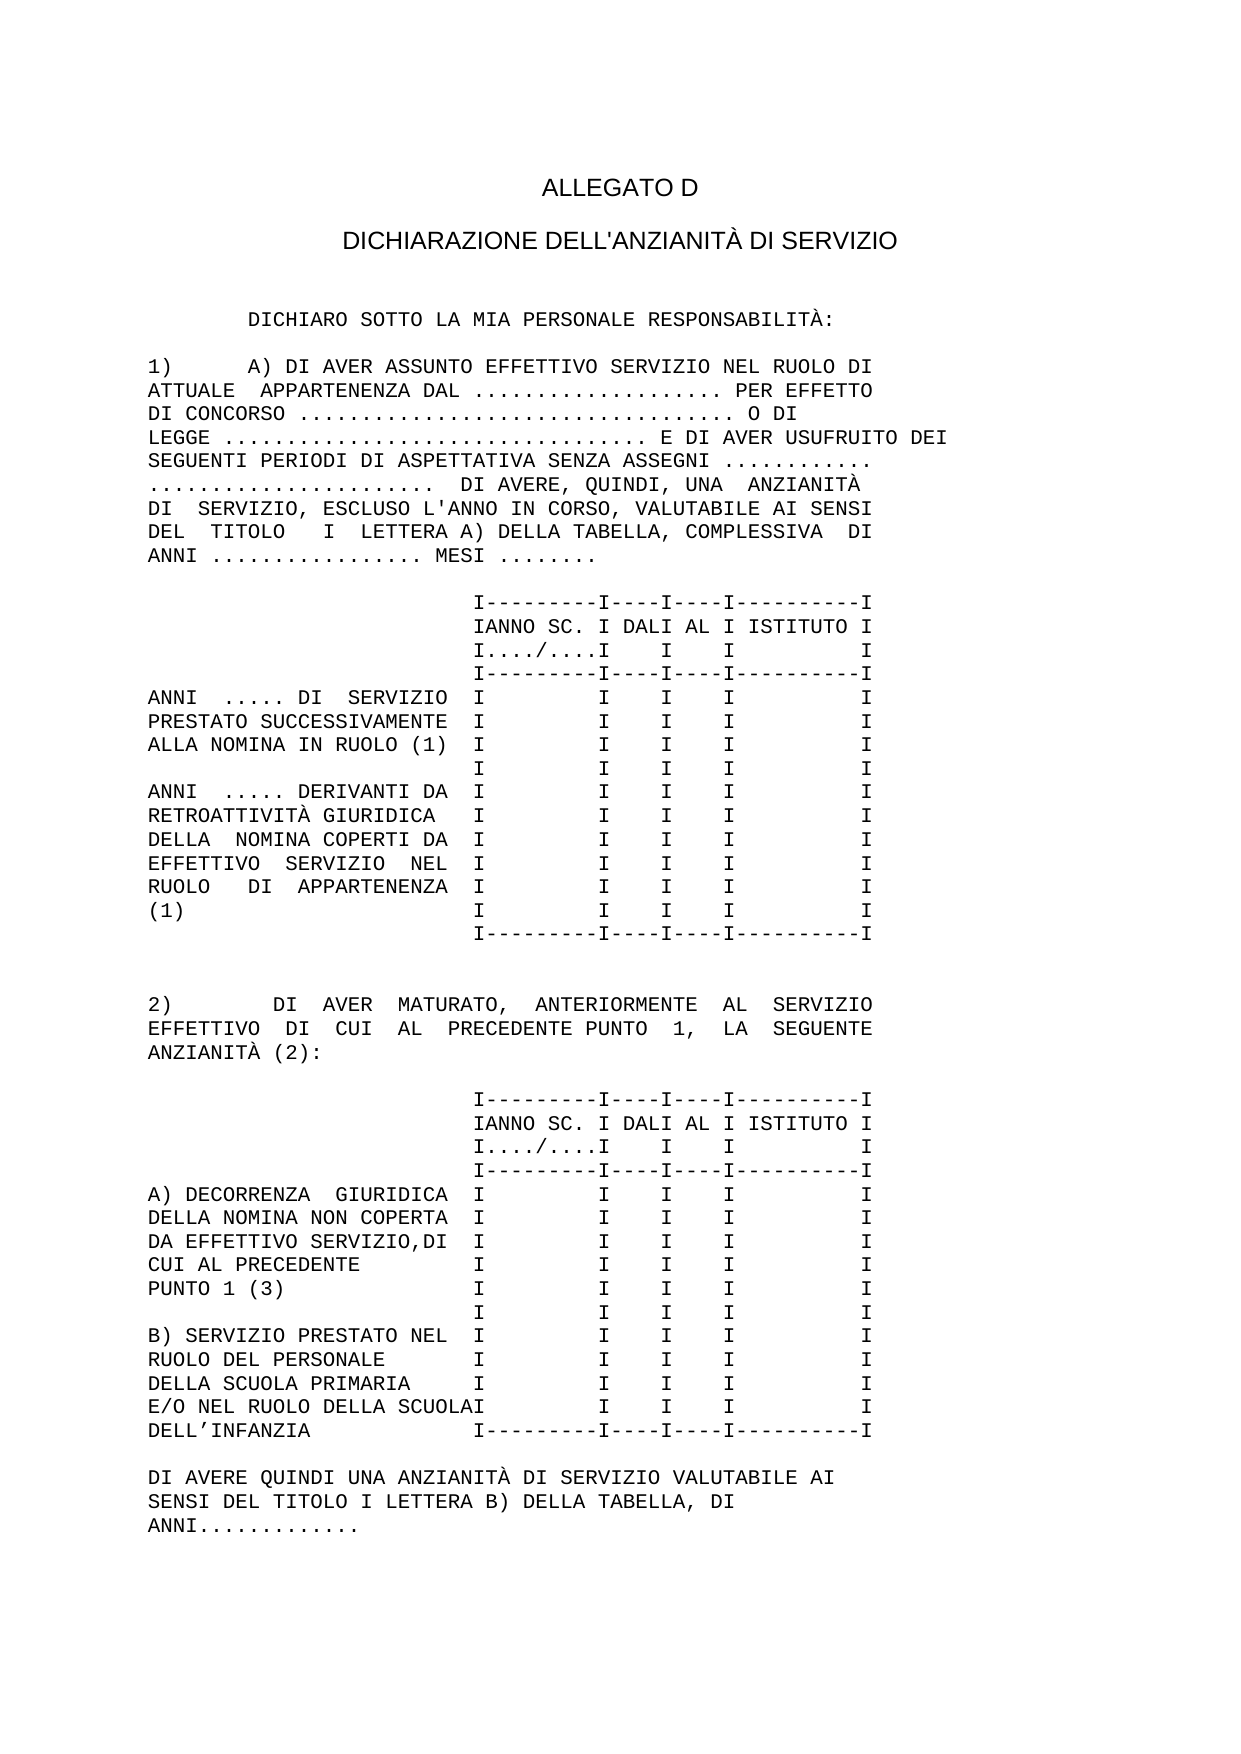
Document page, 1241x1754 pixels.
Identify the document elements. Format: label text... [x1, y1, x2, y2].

text (1) I I I I I [148, 900, 1063, 923]
text B) SERVIZIO PRESTATO NEL I I I I I [148, 1325, 1063, 1349]
text I..../....I I I I [148, 1136, 1063, 1160]
text ANNI ..... DERIVANTI DA I I I I I [148, 782, 1063, 805]
text DA EFFETTIVO SERVIZIO,DI I I I I I [148, 1231, 1063, 1254]
text ANZIANITÀ (2): [148, 1042, 1063, 1065]
text DI SERVIZIO, ESCLUSO L'ANNO IN CORSO, VALUTABILE AI SENSI [148, 498, 1063, 521]
text E/O NEL RUOLO DELLA SCUOLAI I I I I [148, 1396, 1063, 1420]
text DELLA SCUOLA PRIMARIA I I I I I [148, 1373, 1063, 1396]
subtitle ALLEGATO D [118, 173, 1122, 201]
text I---------I----I----I----------I [148, 923, 1063, 947]
text A) DECORRENZA GIURIDICA I I I I I [148, 1183, 1063, 1207]
text SENSI DEL TITOLO I LETTERA B) DELLA TABELLA, DI [148, 1491, 1063, 1514]
text 2) DI AVER MATURATO, ANTERIORMENTE AL SERVIZIO [148, 994, 1063, 1018]
text DICHIARO SOTTO : [148, 309, 1063, 332]
text DI CONCORSO ................................... O DI LEGGE .................................. E DI AVER USUFRUITO DEI [148, 403, 1063, 451]
text SEGUENTI PERIODI DI ASPETTATIVA SENZA ASSEGNI ............ [148, 451, 1063, 474]
text I I I I I [148, 1302, 1063, 1325]
text EFFETTIVO SERVIZIO NEL I I I I I [148, 852, 1063, 876]
text RUOLO DI APPARTENENZA I I I I I [148, 876, 1063, 900]
text I---------I----I----I----------I [148, 663, 1063, 687]
text I---------I----I----I----------I [148, 1160, 1063, 1183]
text CUI AL PRECEDENTE I I I I I [148, 1254, 1063, 1278]
text RUOLO DEL PERSONALE I I I I I [148, 1349, 1063, 1373]
text ANNI ................. MESI ........ [148, 545, 1063, 569]
text PUNTO 1 (3) I I I I I [148, 1278, 1063, 1302]
text ATTUALE APPARTENENZA DAL .................... PER EFFETTO [148, 379, 1063, 403]
text RETROATTIVITÀ GIURIDICA I I I I I [148, 805, 1063, 829]
text DI AVERE QUINDI UNA ANZIANITÀ DI SERVIZIO VALUTABILE AI [148, 1467, 1063, 1491]
text EFFETTIVO DI CUI AL PRECEDENTE PUNTO 1, LA SEGUENTE [148, 1018, 1063, 1042]
text ....................... DI AVERE, QUINDI, UNA ANZIANITÀ [148, 474, 1063, 498]
text ALLA NOMINA IN RUOLO (1) I I I I I [148, 734, 1063, 758]
text DEL TITOLO I LETTERA A) DELLA TABELLA, COMPLESSIVA DI [148, 521, 1063, 545]
text DELLA NOMINA COPERTI DA I I I I I [148, 829, 1063, 852]
text ANNI............. [148, 1514, 1063, 1538]
text I---------I----I----I----------I [148, 592, 1063, 616]
text 1) A) DI AVER ASSUNTO EFFETTIVO SERVIZIO NEL RUOLO DI [148, 356, 1063, 379]
text I..../....I I I I [148, 640, 1063, 663]
subtitle DICHIARAZIONE DELL'ANZIANITÀ DI SERVIZIO [118, 226, 1122, 255]
text IANNO SC. I DALI AL I ISTITUTO I [148, 616, 1063, 640]
text ANNI ..... DI SERVIZIO I I I I I [148, 687, 1063, 711]
text I I I I I [148, 758, 1063, 782]
text IANNO SC. I DALI AL I ISTITUTO I [148, 1113, 1063, 1136]
text DELL’INFANZIA I---------I----I----I----------I [148, 1420, 1063, 1444]
text PRESTATO SUCCESSIVAMENTE I I I I I [148, 711, 1063, 734]
text DELLA NOMINA NON COPERTA I I I I I [148, 1207, 1063, 1231]
text I---------I----I----I----------I [148, 1089, 1063, 1113]
